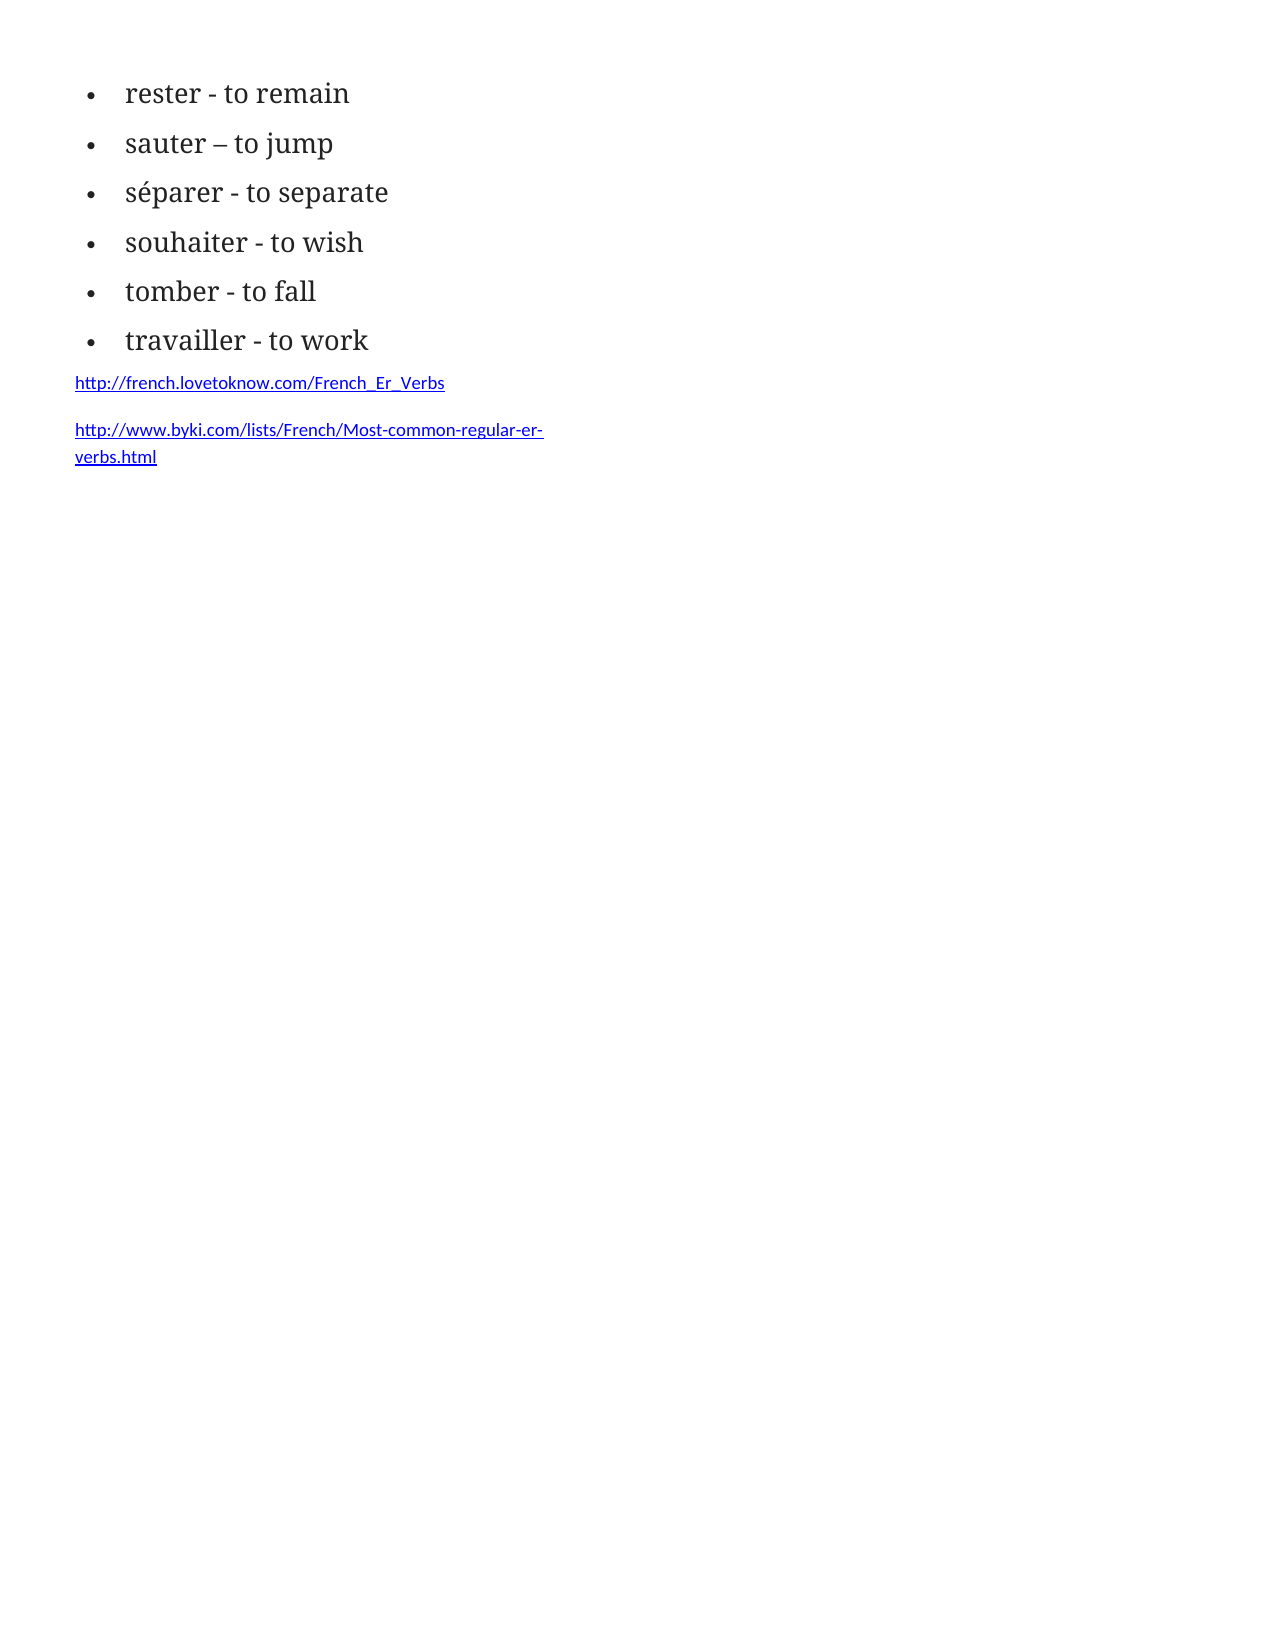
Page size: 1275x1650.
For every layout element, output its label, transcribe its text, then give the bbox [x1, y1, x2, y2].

text http://www.byki.com/lists/French/Most-common-regular-er-verbs.html [75, 418, 601, 468]
text http://french.lovetoknow.com/French_Er_Verbs [75, 371, 601, 394]
list travailler - to work [87, 322, 601, 359]
list rester - to remain [87, 75, 601, 112]
list tomber - to fall [87, 272, 601, 309]
list sauter – to jump [87, 124, 601, 161]
list souhaiter - to wish [87, 223, 601, 260]
list séparer - to separate [87, 174, 601, 211]
